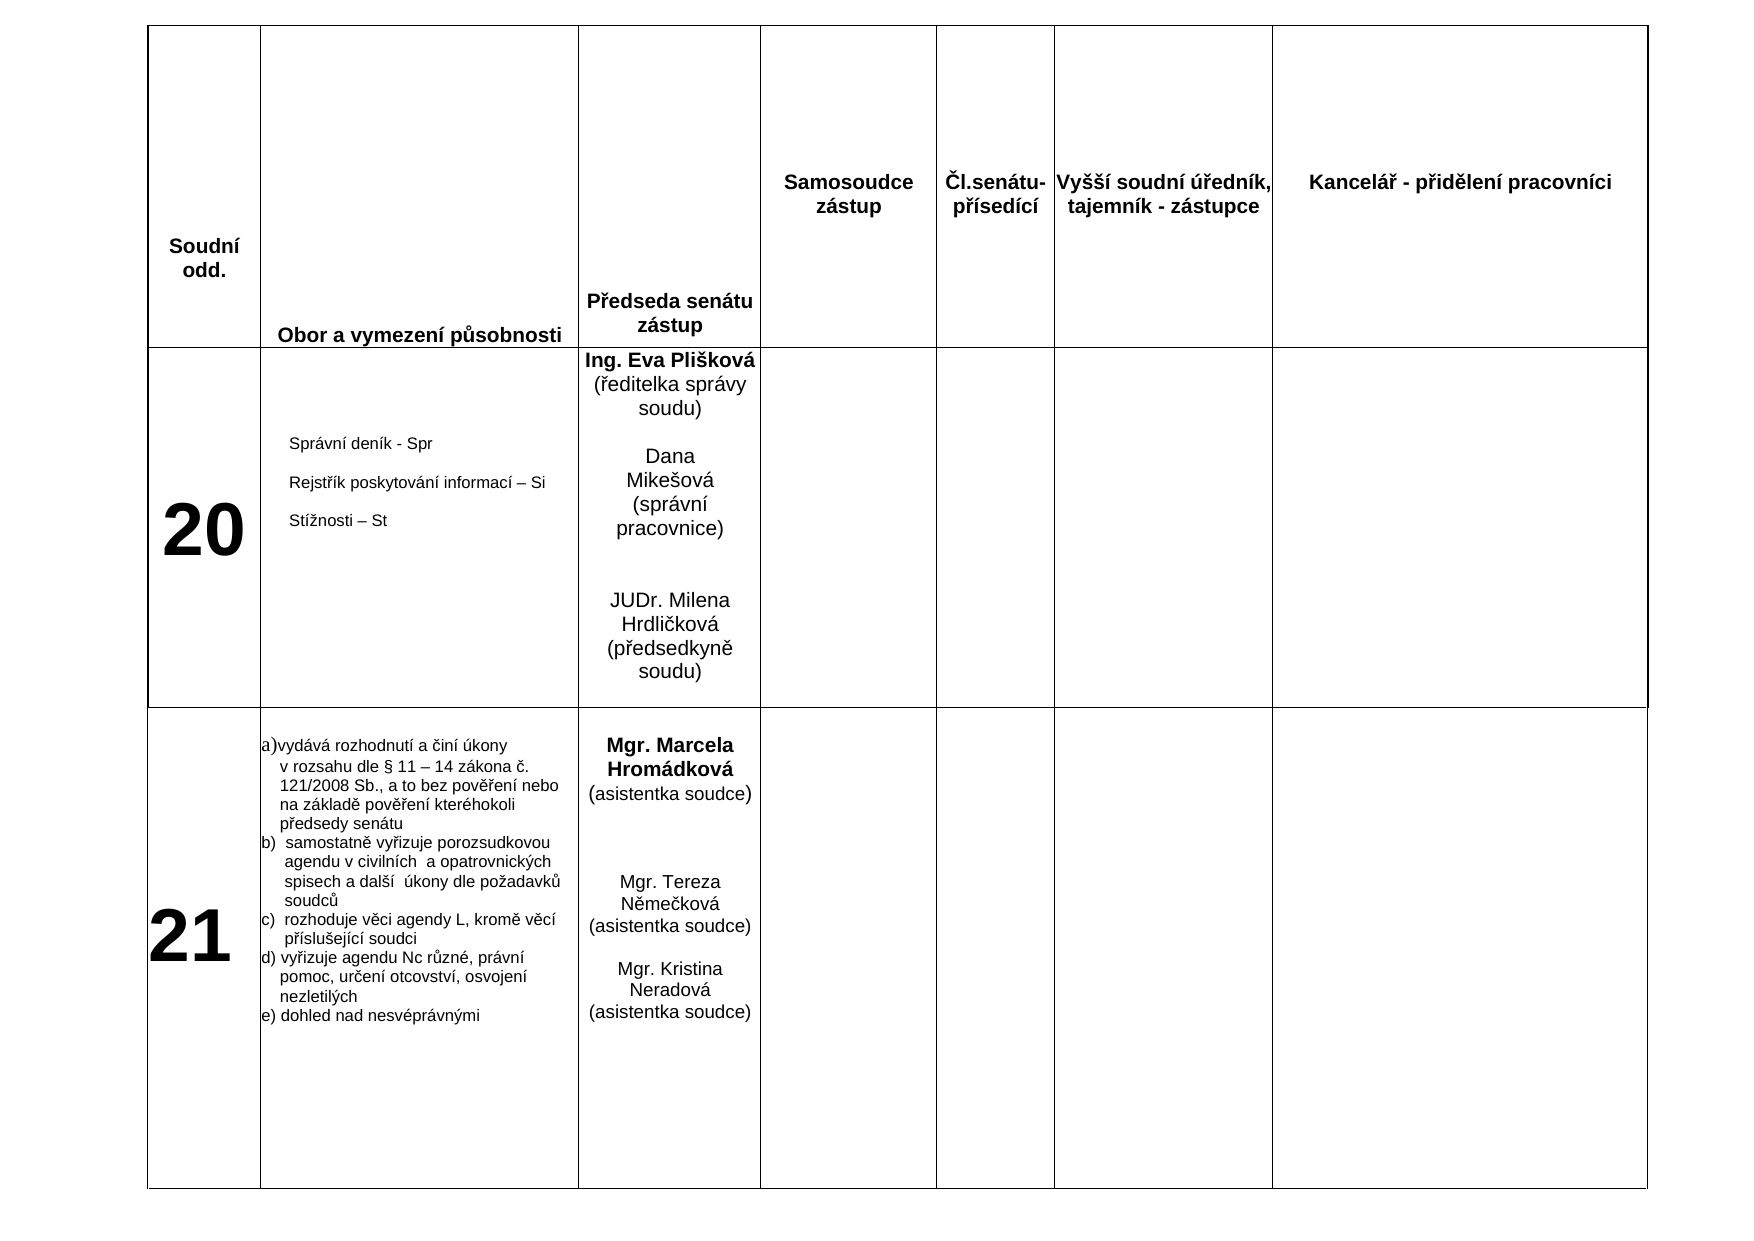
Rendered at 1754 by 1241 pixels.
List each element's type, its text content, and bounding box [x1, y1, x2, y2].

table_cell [579, 26, 760, 347]
table_cell [1055, 348, 1272, 707]
table_cell 20 [149, 348, 260, 707]
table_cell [1273, 26, 1647, 347]
table_cell [761, 348, 936, 707]
table_cell [937, 708, 1054, 1188]
table_cell 19 Soudní odd. [149, 26, 260, 347]
table_cell Mgr. Marcela Hromádková (asistentka soudce) Mgr. Tereza Němečková (asistentka soudce) Mgr. Kristina Neradová (asistentka soudce) [579, 708, 760, 1188]
table_cell [148, 1188, 1648, 1213]
table_cell Ing. Eva Plišková (ředitelka správy soudu) Dana Mikešová (správní pracovnice) JUDr. Milena Hrdličková (předsedkyně soudu) [579, 348, 760, 707]
table_cell [937, 348, 1054, 707]
table_cell Samosoudce zástup [761, 26, 936, 347]
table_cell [1055, 26, 1272, 347]
table_cell 21 [148, 708, 260, 1188]
table_cell [1273, 348, 1647, 707]
table_cell [1273, 707, 1647, 1188]
table_cell [761, 708, 936, 1188]
table_cell [1055, 708, 1272, 1188]
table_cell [937, 26, 1054, 347]
table_cell a)vydává rozhodnutí a činí úkony v rozsahu dle § 11 – 14 zákona č. 121/2008 Sb., a to bez pověření nebo na základě pověření kteréhokoli předsedy senátu b) samostatně vyřizuje porozsudkovou agendu v civilních a opatrovnických spisech a další úkony dle požadavků soudců c) rozhoduje věci agendy L, kromě věcí příslušející soudci d) vyřizuje agendu Nc různé, právní pomoc, určení otcovství, osvojení nezletilých e) dohled nad nesvéprávnými [261, 708, 578, 1188]
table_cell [261, 26, 578, 347]
table_cell Správní deník - Spr Rejstřík poskytování informací – Si Stížnosti – St [261, 348, 578, 707]
